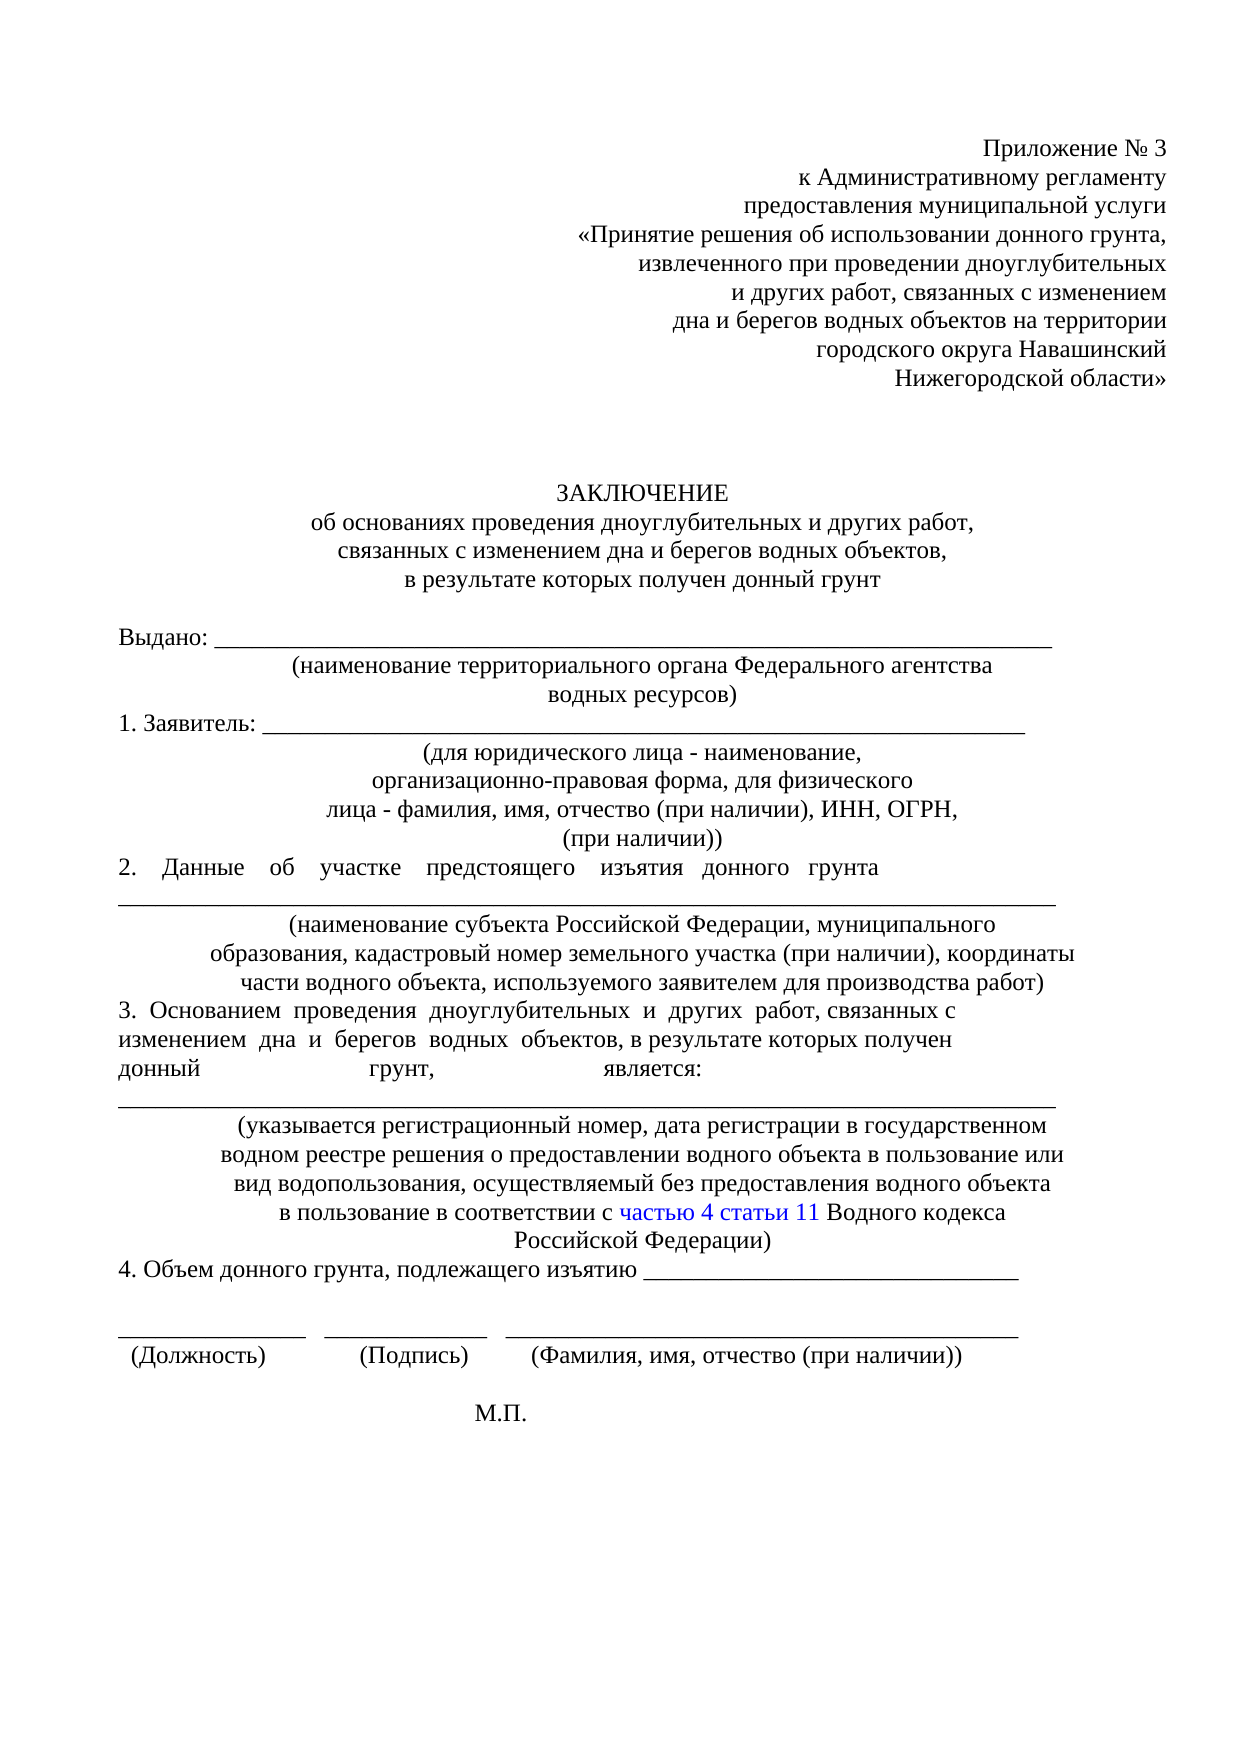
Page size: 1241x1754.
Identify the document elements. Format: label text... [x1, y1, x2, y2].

text «Принятие решения об использовании донного грунта, [118, 219, 1167, 248]
text (при наличии)) [118, 823, 1167, 852]
text донный грунт, является: [118, 1053, 1167, 1082]
text в результате которых получен донный грунт [118, 564, 1167, 593]
text ЗАКЛЮЧЕНИЕ [118, 478, 1167, 507]
text 3. Основанием проведения дноуглубительных и других работ, связанных с [118, 995, 1167, 1024]
text вид водопользования, осуществляемый без предоставления водного объекта [118, 1168, 1167, 1197]
text изменением дна и берегов водных объектов, в результате которых получен [118, 1024, 1167, 1053]
text Российской Федерации) [118, 1225, 1167, 1254]
text (указывается регистрационный номер, дата регистрации в государственном [118, 1110, 1167, 1139]
text дна и берегов водных объектов на территории [118, 305, 1167, 334]
text М.П. [118, 1398, 1167, 1427]
text Нижегородской области» [118, 363, 1167, 392]
text _______________ _____________ _________________________________________ [118, 1312, 1167, 1340]
text извлеченного при проведении дноуглубительных [118, 248, 1167, 277]
text к Административному регламенту [118, 162, 1167, 190]
text ___________________________________________________________________________ [118, 1082, 1167, 1110]
text городского округа Навашинский [118, 334, 1167, 363]
text организационно-правовая форма, для физического [118, 765, 1167, 794]
text об основаниях проведения дноуглубительных и других работ, [118, 507, 1167, 535]
text (наименование субъекта Российской Федерации, муниципального [118, 909, 1167, 938]
text 1. Заявитель: _____________________________________________________________ [118, 708, 1167, 737]
text в пользование в соответствии с частью 4 статьи 11 Водного кодекса [118, 1197, 1167, 1225]
text Приложение № 3 [118, 133, 1167, 162]
text лица - фамилия, имя, отчество (при наличии), ИНН, ОГРН, [118, 794, 1167, 823]
text (Должность) (Подпись) (Фамилия, имя, отчество (при наличии)) [118, 1340, 1167, 1369]
text 2. Данные об участке предстоящего изъятия донного грунта [118, 852, 1167, 880]
text водном реестре решения о предоставлении водного объекта в пользование или [118, 1139, 1167, 1168]
text предоставления муниципальной услуги [118, 190, 1167, 219]
text (наименование территориального органа Федерального агентства [118, 650, 1167, 679]
text образования, кадастровый номер земельного участка (при наличии), координаты [118, 938, 1167, 967]
text 4. Объем донного грунта, подлежащего изъятию ______________________________ [118, 1254, 1167, 1283]
text ___________________________________________________________________________ [118, 880, 1167, 909]
text Выдано: ___________________________________________________________________ [118, 622, 1167, 650]
text и других работ, связанных с изменением [118, 277, 1167, 305]
text водных ресурсов) [118, 679, 1167, 708]
text связанных с изменением дна и берегов водных объектов, [118, 535, 1167, 564]
text (для юридического лица - наименование, [118, 737, 1167, 765]
text части водного объекта, используемого заявителем для производства работ) [118, 967, 1167, 995]
